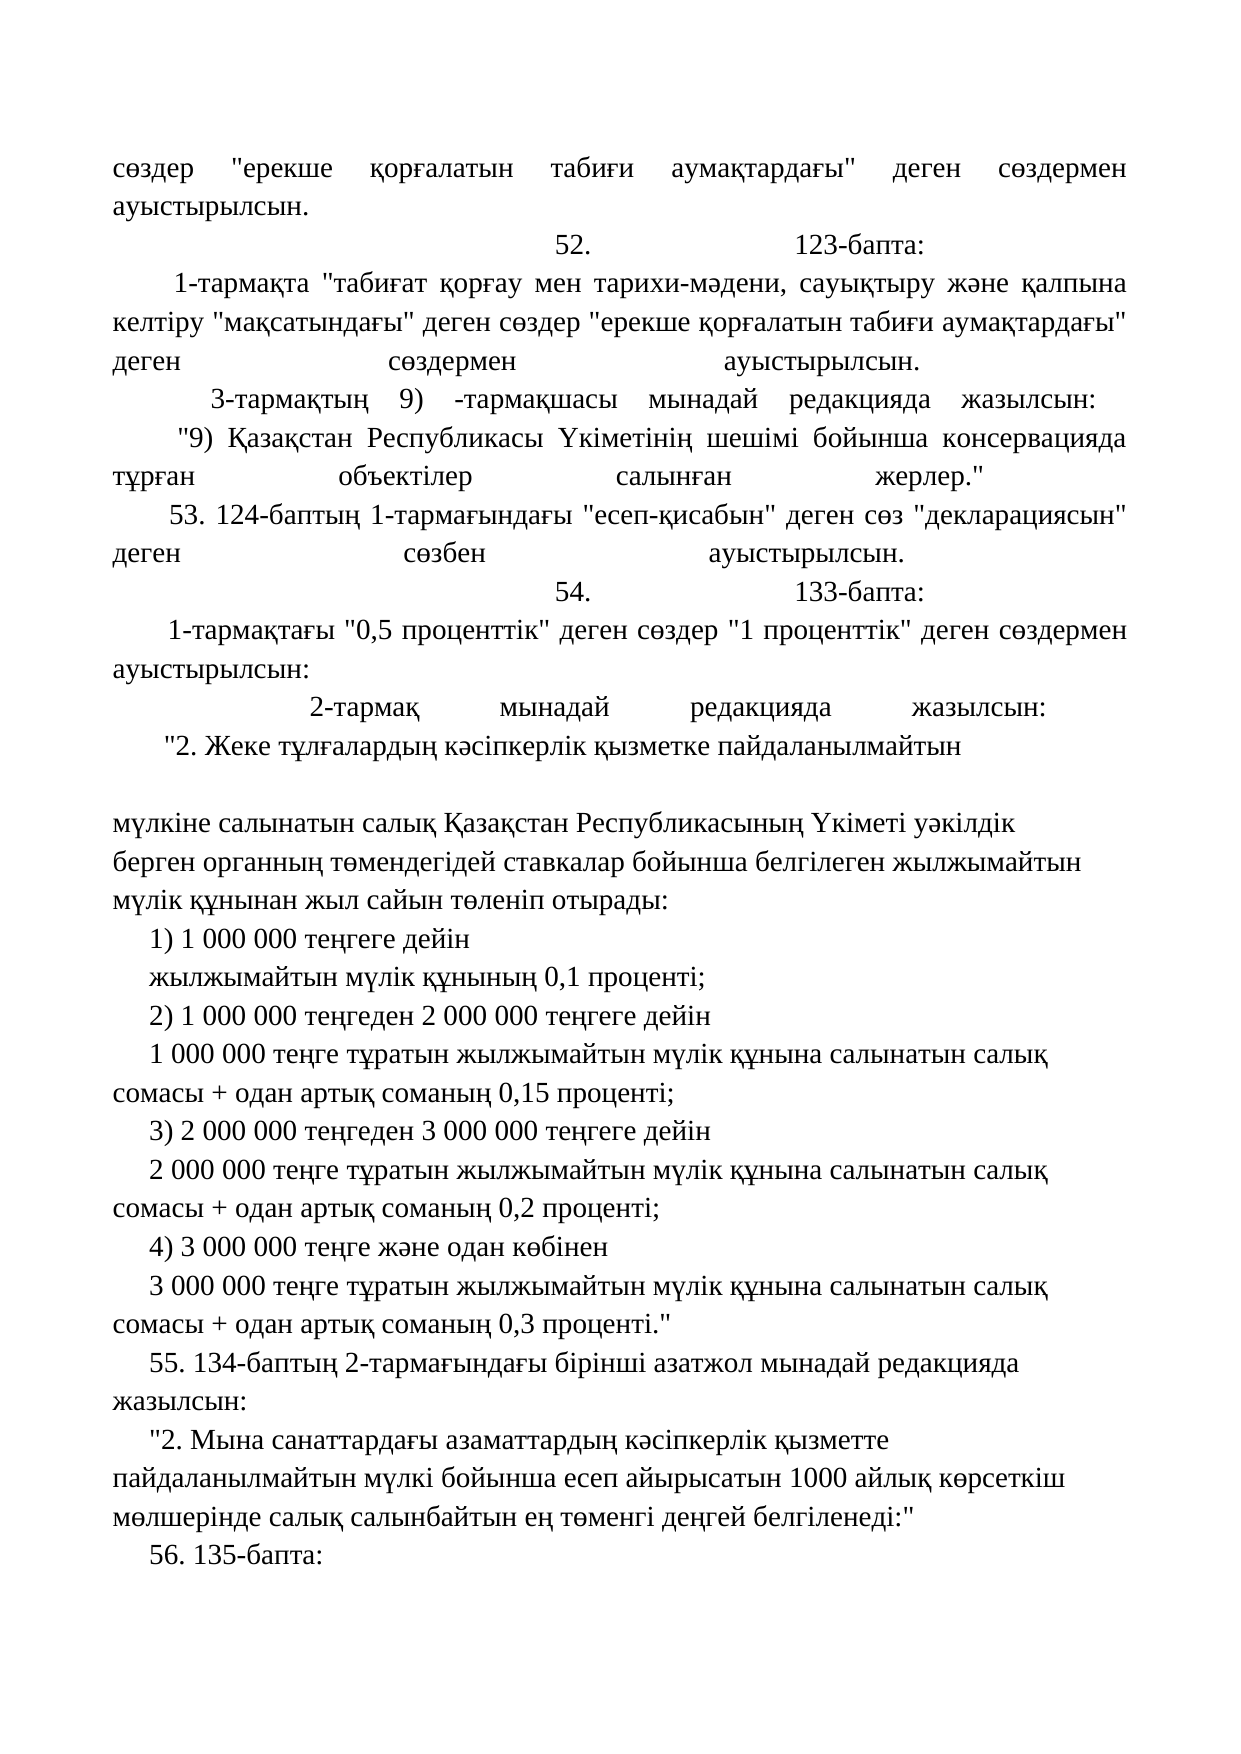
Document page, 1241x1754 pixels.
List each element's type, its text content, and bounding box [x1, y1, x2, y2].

text мүлiк құнынан жыл сайын төленiп отырады: [112, 882, 1128, 916]
text 3 000 000 теңге тұратын жылжымайтын мүлiк құнына салынатын салық [112, 1268, 1128, 1301]
text 4) 3 000 000 теңге және одан көбiнен [112, 1229, 1128, 1263]
text 56. 135-бапта: [112, 1537, 1128, 1571]
text пайдаланылмайтын мүлкi бойынша есеп айырысатын 1000 айлық көрсеткiш [112, 1460, 1128, 1494]
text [112, 150, 1128, 762]
text сомасы + одан артық соманың 0,2 процентi; [112, 1191, 1128, 1224]
text мөлшерiнде салық салынбайтын ең төменгi деңгей белгiленедi:" [112, 1499, 1128, 1532]
text жылжымайтын мүлiк құнының 0,1 процентi; [112, 959, 1128, 993]
text 1 000 000 теңге тұратын жылжымайтын мүлiк құнына салынатын салық [112, 1036, 1128, 1070]
text берген органның төмендегiдей ставкалар бойынша белгiлеген жылжымайтын [112, 844, 1128, 877]
text 3) 2 000 000 теңгеден 3 000 000 теңгеге дейiн [112, 1113, 1128, 1147]
text мүлкiне салынатын салық Қазақстан Республикасының Үкiметi уәкiлдiк [112, 805, 1128, 839]
text сомасы + одан артық соманың 0,15 процентi; [112, 1075, 1128, 1108]
text "2. Мына санаттардағы азаматтардың кәсiпкерлiк қызметте [112, 1422, 1128, 1455]
text сомасы + одан артық соманың 0,3 процентi." [112, 1306, 1128, 1340]
text 1) 1 000 000 теңгеге дейiн [112, 921, 1128, 954]
text 2) 1 000 000 теңгеден 2 000 000 теңгеге дейiн [112, 998, 1128, 1031]
text 55. 134-баптың 2-тармағындағы бiрiншi азатжол мынадай редакцияда [112, 1345, 1128, 1378]
text 2 000 000 теңге тұратын жылжымайтын мүлiк құнына салынатын салық [112, 1152, 1128, 1186]
text жазылсын: [112, 1383, 1128, 1417]
